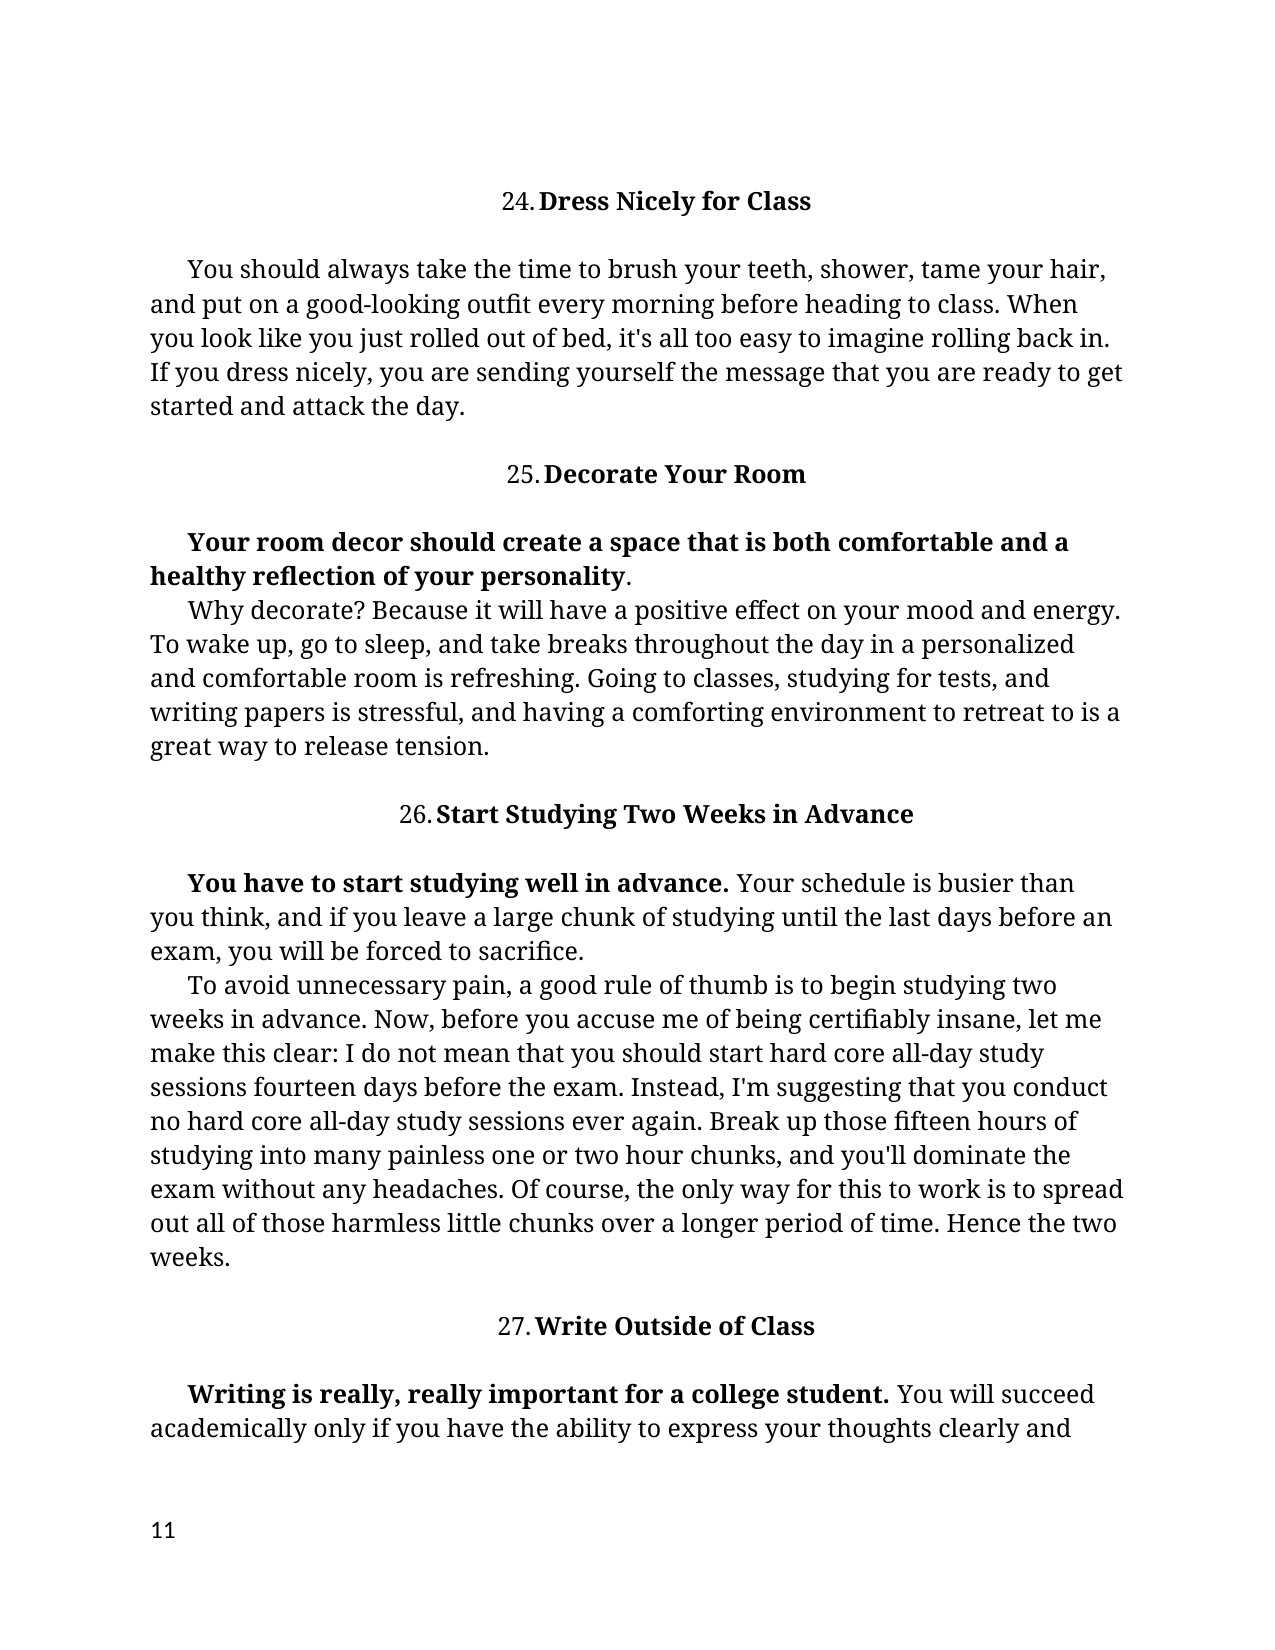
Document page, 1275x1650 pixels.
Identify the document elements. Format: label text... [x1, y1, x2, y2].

text To avoid unnecessary pain, a good rule of thumb is to begin studying two weeks in advance. Now, before you accuse me of being certifiably insane, let me make this clear: I do not mean that you should start hard core all-day study sessions fourteen days before the exam. Instead, I'm suggesting that you conduct no hard core all-day study sessions ever again. Break up those fifteen hours of studying into many painless one or two hour chunks, and you'll dominate the exam without any headaches. Of course, the only way for this to work is to spread out all of those harmless little chunks over a longer period of time. Hence the two weeks. [150, 967, 1125, 1274]
list Write Outside of Class [187, 1308, 1125, 1342]
list Dress Nicely for Class [187, 184, 1125, 218]
text Your room decor should create a space that is both comfortable and a healthy reflection of your personality. [150, 525, 1125, 593]
text You have to start studying well in advance. Your schedule is busier than you think, and if you leave a large chunk of studying until the last days before an exam, you will be forced to sacrifice. [150, 865, 1125, 967]
list Start Studying Two Weeks in Advance [187, 797, 1125, 831]
text You should always take the time to brush your teeth, shower, tame your hair, and put on a good-looking outfit every morning before heading to class. When you look like you just rolled out of bed, it's all too easy to imagine rolling back in. If you dress nicely, you are sending yourself the message that you are ready to get started and attack the day. [150, 252, 1125, 422]
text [150, 1376, 1125, 1444]
text Why decorate? Because it will have a positive effect on your mood and energy. To wake up, go to sleep, and take breaks throughout the day in a personalized and comfortable room is refreshing. Going to classes, studying for tests, and writing papers is stressful, and having a comforting environment to retreat to is a great way to release tension. [150, 593, 1125, 763]
list Decorate Your Room [187, 457, 1125, 491]
